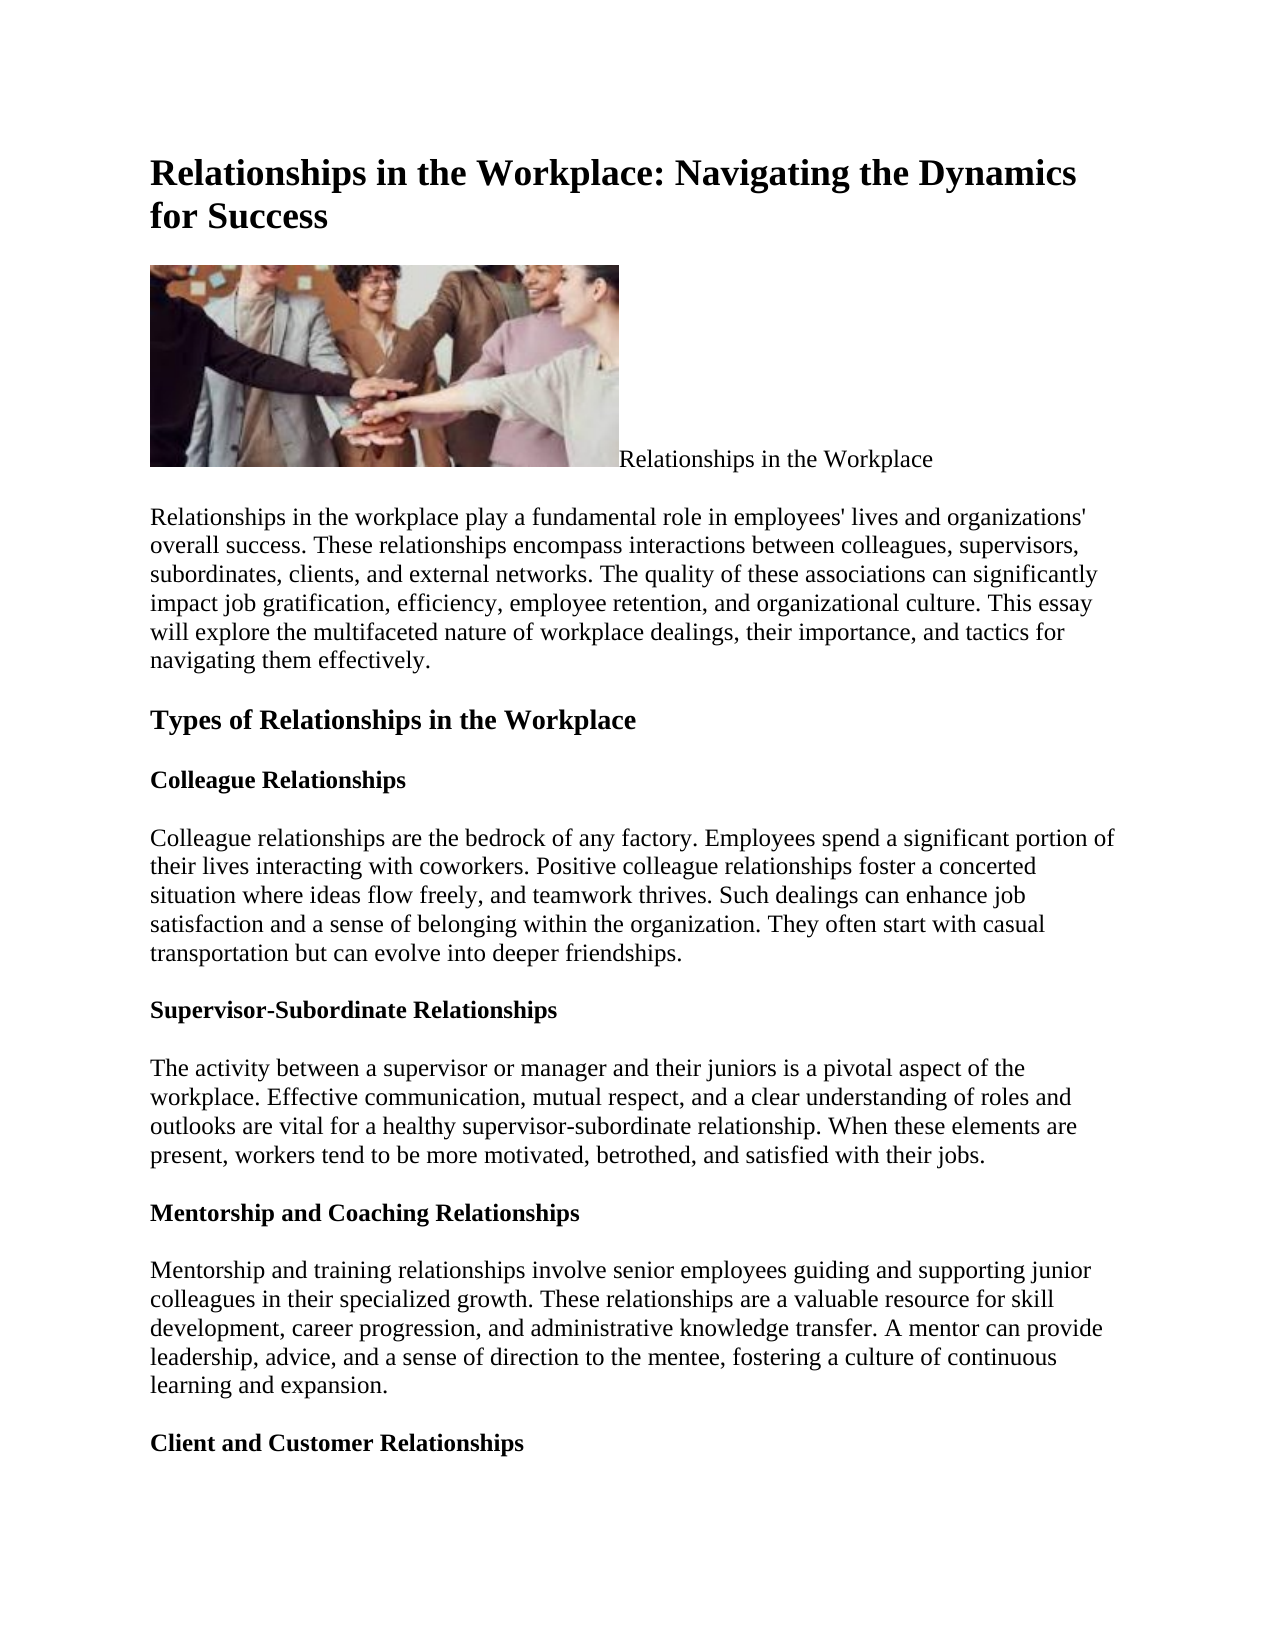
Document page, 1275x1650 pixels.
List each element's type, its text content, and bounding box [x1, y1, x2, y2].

text Relationships in the workplace play a fundamental role in employees' lives and organizations' overall success. These relationships encompass interactions between colleagues, supervisors, subordinates, clients, and external networks. The quality of these associations can significantly impact job gratification, efficiency, employee retention, and organizational culture. This essay will explore the multifaceted nature of workplace dealings, their importance, and tactics for navigating them effectively. [150, 502, 1125, 674]
text Mentorship and Coaching Relationships [150, 1198, 1125, 1226]
picture [150, 265, 619, 467]
text Types of Relationships in the Workplace [150, 703, 1125, 736]
text Client and Customer Relationships [150, 1428, 1125, 1457]
text Colleague Relationships [150, 765, 1125, 793]
text The activity between a supervisor or manager and their juniors is a pivotal aspect of the workplace. Effective communication, mutual respect, and a clear understanding of roles and outlooks are vital for a healthy supervisor-subordinate relationship. When these elements are present, workers tend to be more motivated, betrothed, and satisfied with their jobs. [150, 1053, 1125, 1168]
text Relationships in the Workplace: Navigating the Dynamics for Success [150, 150, 1125, 236]
text Mentorship and training relationships involve senior employees guiding and supporting junior colleagues in their specialized growth. These relationships are a valuable resource for skill development, career progression, and administrative knowledge transfer. A mentor can provide leadership, advice, and a sense of direction to the mentee, fostering a culture of continuous learning and expansion. [150, 1256, 1125, 1399]
text Supervisor-Subordinate Relationships [150, 996, 1125, 1024]
text Colleague relationships are the bedrock of any factory. Employees spend a significant portion of their lives interacting with coworkers. Positive colleague relationships foster a concerted situation where ideas flow freely, and teamwork thrives. Such dealings can enhance job satisfaction and a sense of belonging within the organization. They often start with casual transportation but can evolve into deeper friendships. [150, 823, 1125, 966]
